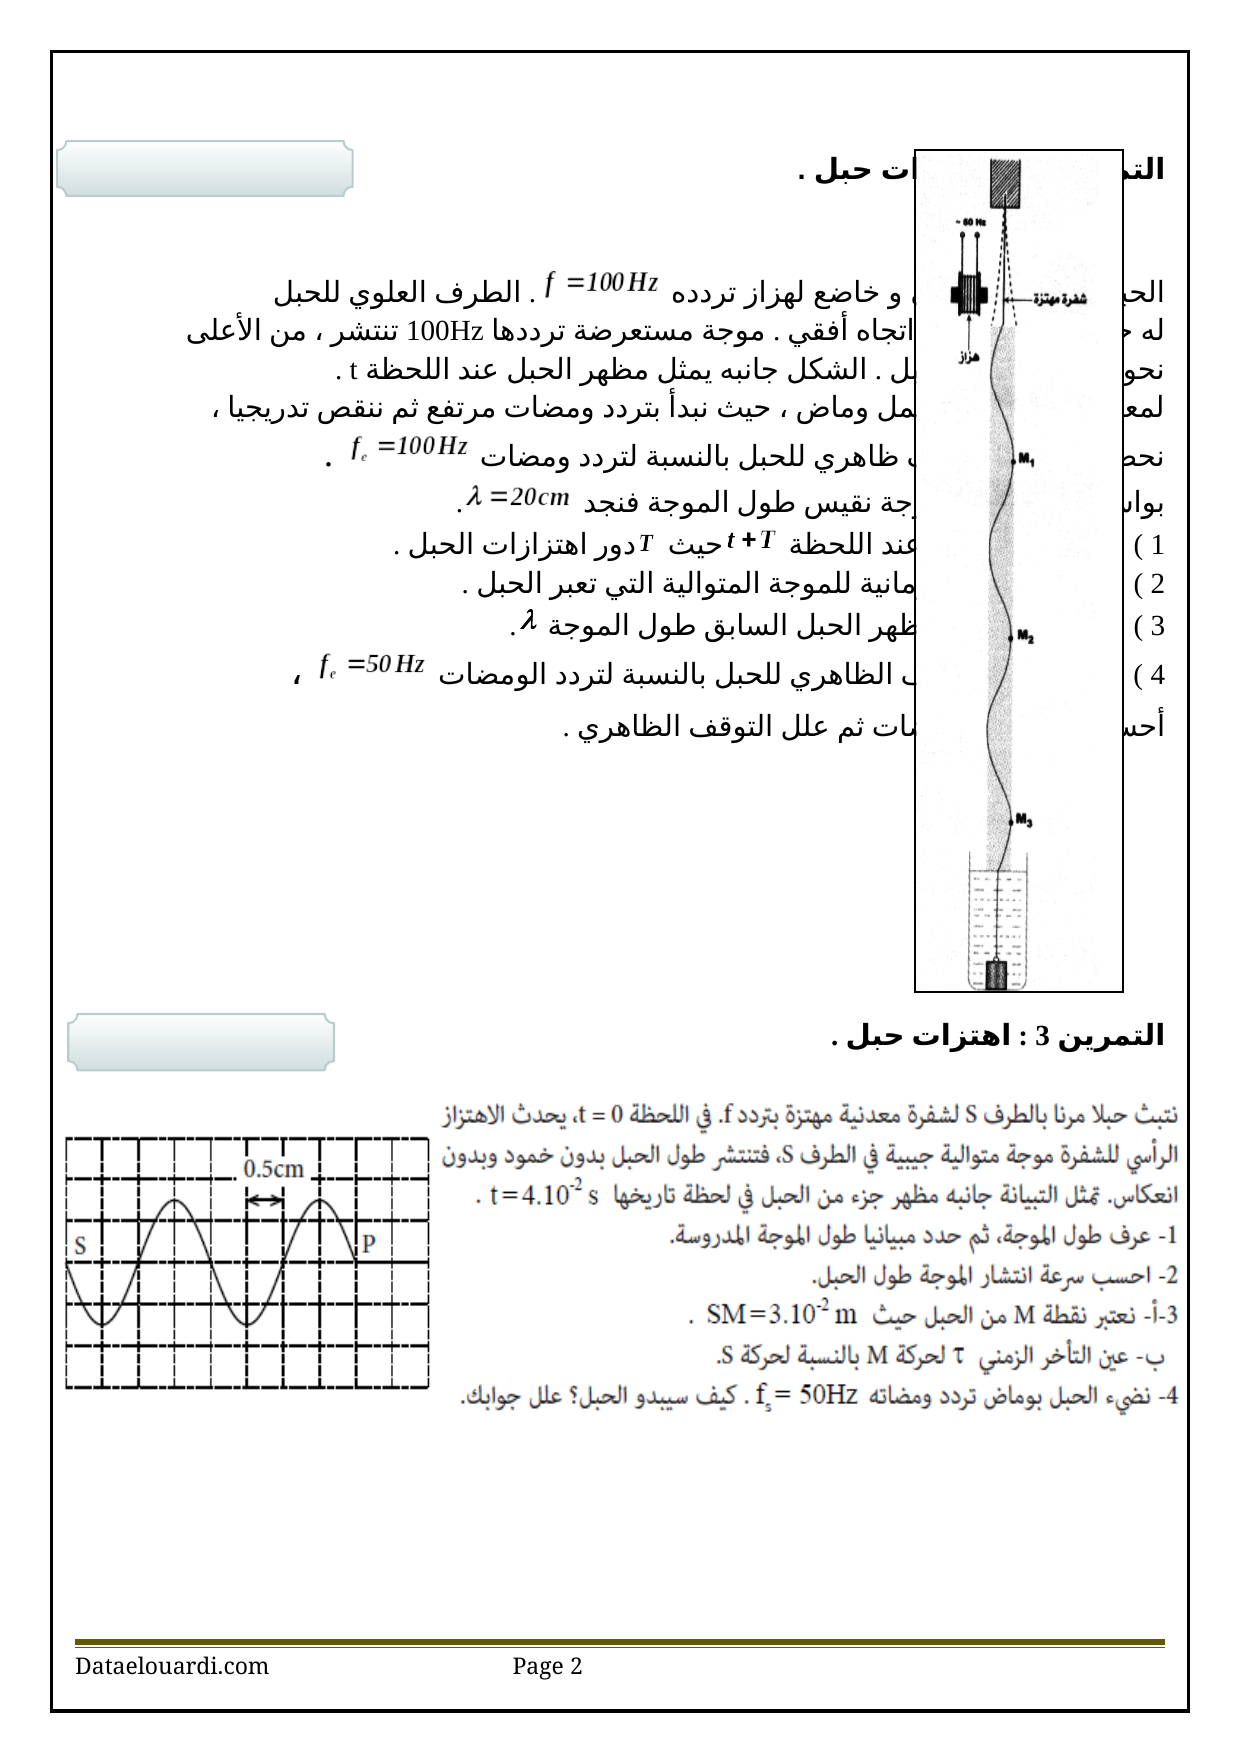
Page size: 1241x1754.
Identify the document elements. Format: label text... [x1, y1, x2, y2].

text بواسطة مسطرة مدرجة نقيس طول الموجة فنجد . [75, 481, 914, 518]
text أحسب الدور للومضات ثم علل التوقف الظاهري . [75, 699, 914, 743]
text له حركة جيبية حسب اتجاه أفقي . موجة مستعرضة ترددها 100Hz تنتشر ، من الأعلى [75, 313, 914, 347]
text التمرين 2 : اهتزازات حبل . [75, 152, 914, 186]
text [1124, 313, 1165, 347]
text 2 ) استنتج الدورية الزمانية للموجة المتوالية التي تعبر الحبل . [75, 566, 914, 599]
text 1 ) مثل مظهر الحبل عند اللحظة حيث دور اهتزازات الحبل . [75, 523, 914, 561]
text نحو الأسفل ، عبر الحبل . الشكل جانبه يمثل مظهر الحبل عند اللحظة t . [75, 352, 914, 385]
text 4 ) نحصل على التوقف الظاهري للحبل بالنسبة لتردد الومضات ، [75, 647, 914, 693]
text الحبل في وضع رأسي و خاضع لهزاز تردده . الطرف العلوي للحبل [75, 268, 914, 308]
text التمرين 3 : اهتزات حبل . [75, 1018, 1165, 1051]
text 3 ) مثل مبيانيا على مظهر الحبل السابق طول الموجة . [75, 604, 914, 642]
text نحصل على أول توقف ظاهري للحبل بالنسبة لتردد ومضات . [75, 429, 914, 474]
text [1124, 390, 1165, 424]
text لمعاينة الظاهرة نستعمل وماض ، حيث نبدأ بتردد ومضات مرتفع ثم ننقص تدريجيا ، [75, 390, 914, 424]
picture [57, 1095, 1186, 1428]
